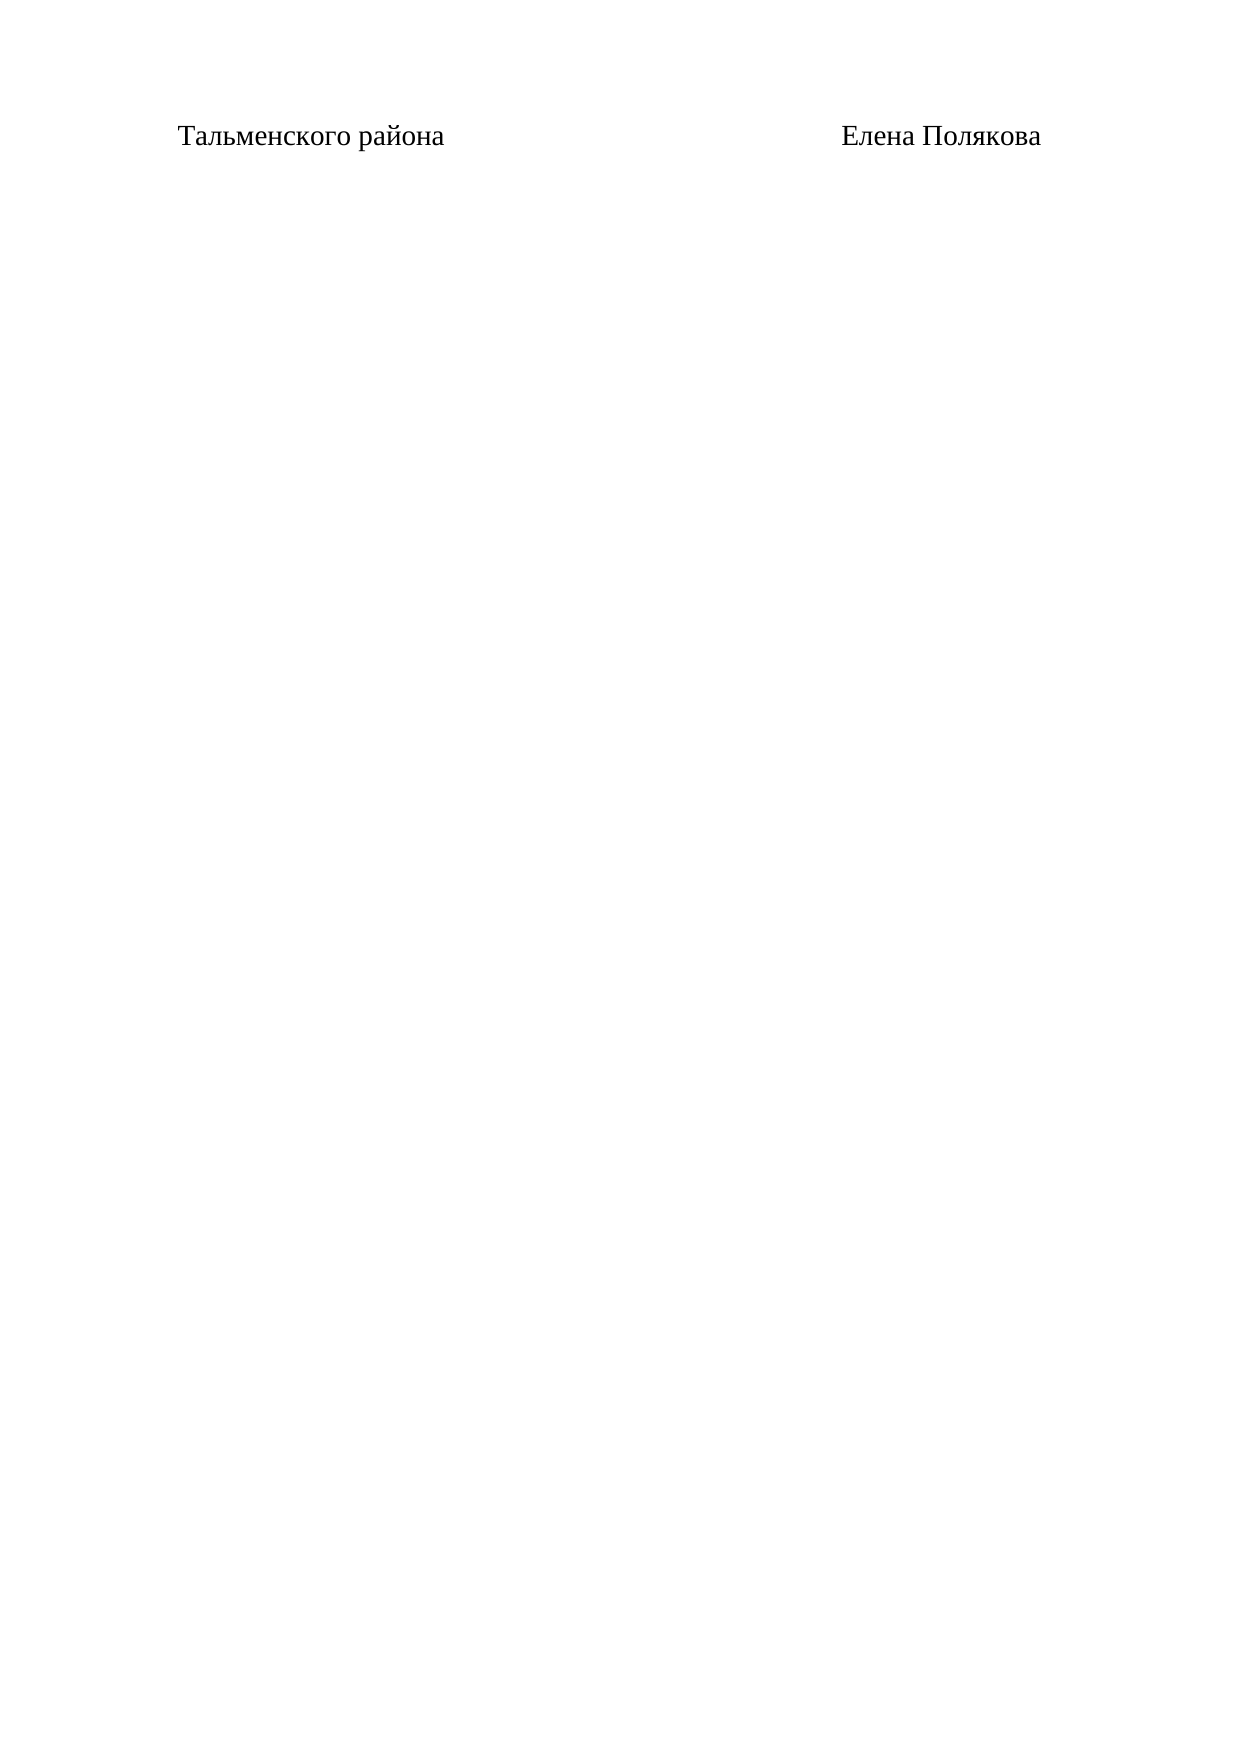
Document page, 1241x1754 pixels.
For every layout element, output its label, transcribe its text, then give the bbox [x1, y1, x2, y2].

text Тальменского района Елена Полякова [177, 118, 1126, 152]
